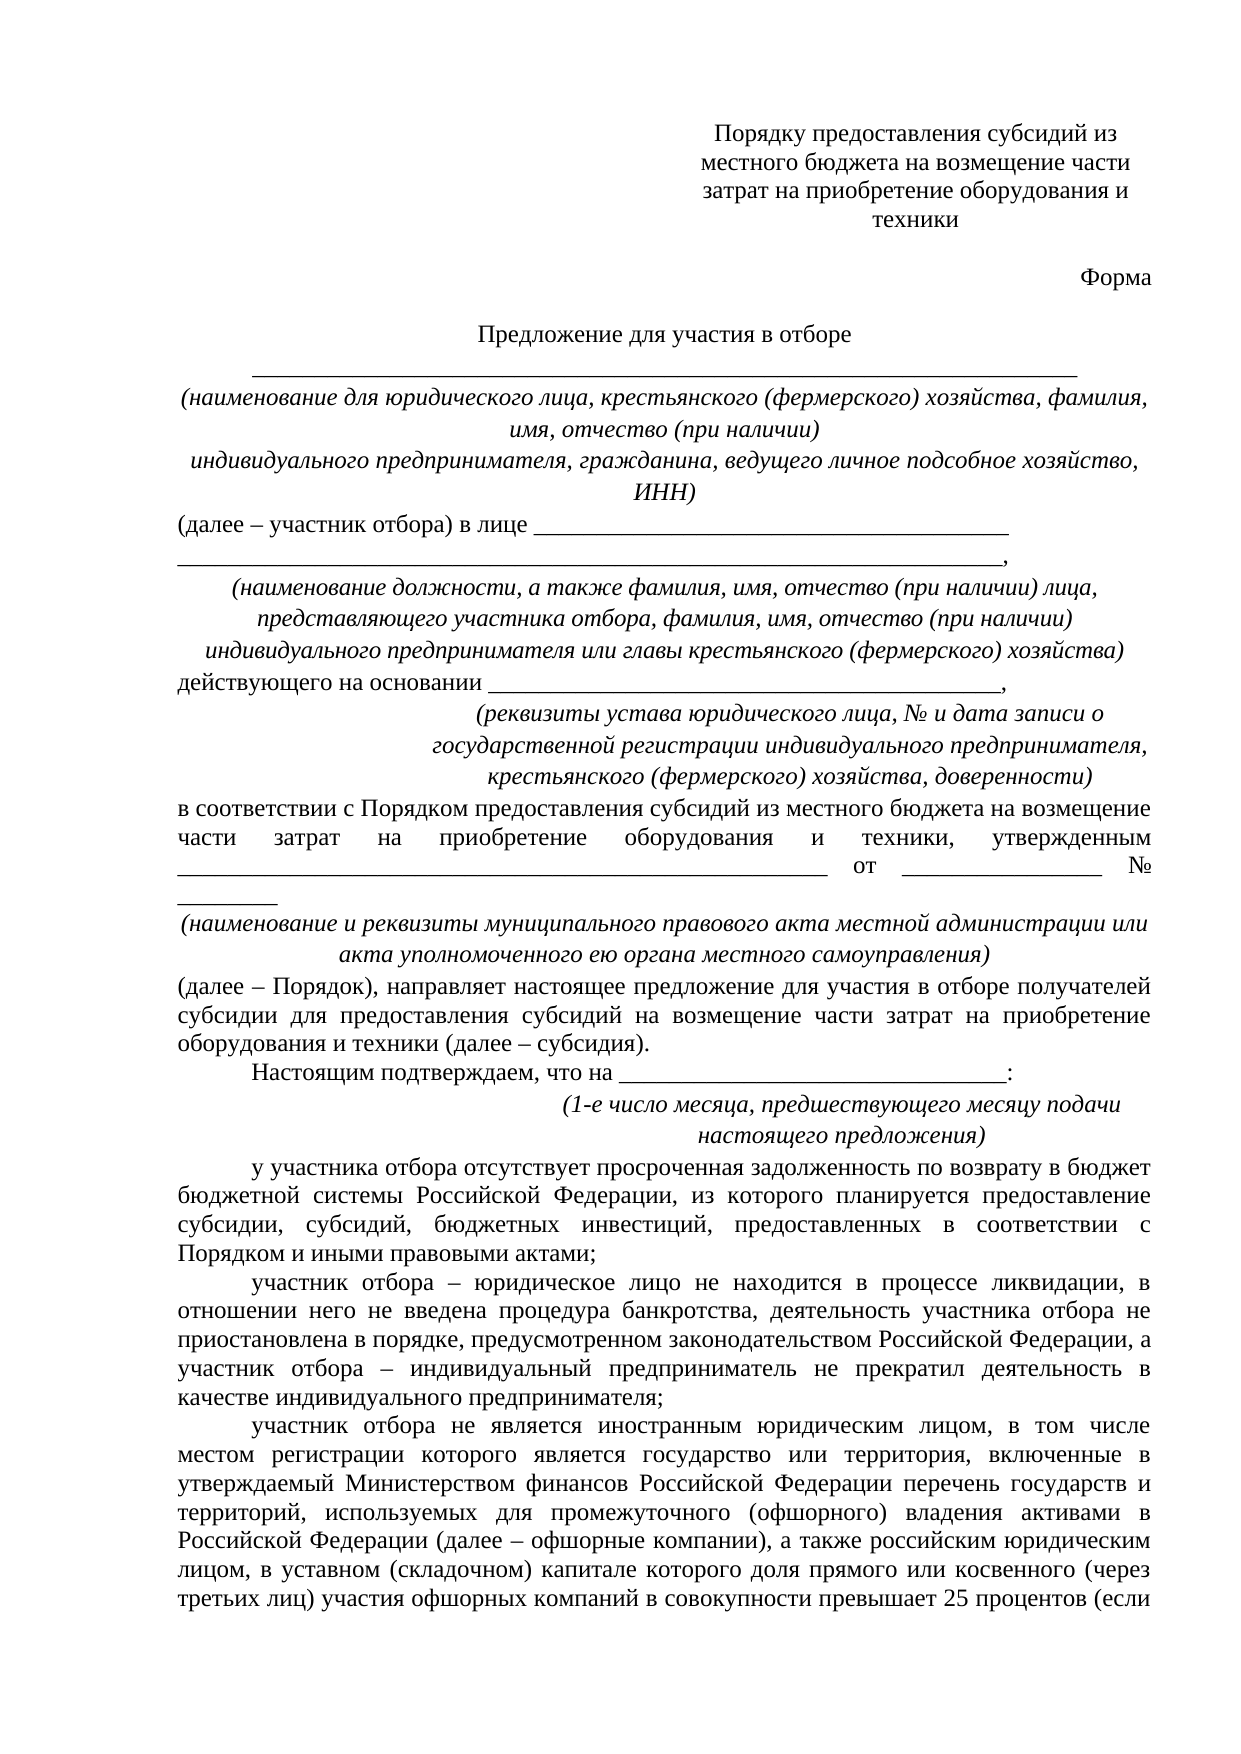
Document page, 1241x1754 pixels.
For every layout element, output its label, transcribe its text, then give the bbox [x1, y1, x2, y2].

text индивидуального предпринимателя, гражданина, ведущего личное подсобное хозяйство, ИНН) [177, 446, 1152, 506]
text Предложение для участия в отборе [177, 319, 1152, 348]
text (наименование должности, а также фамилия, имя, отчество (при наличии) лица, представляющего участника отбора, фамилия, имя, отчество (при наличии) индивидуального предпринимателя или главы крестьянского (фермерского) хозяйства) [177, 572, 1152, 664]
text (1-е число месяца, предшествующего месяцу подачи настоящего предложения) [532, 1089, 1152, 1149]
text Порядку предоставления субсидий из местного бюджета на возмещение части затрат на приобретение оборудования и техники [679, 118, 1152, 233]
text (наименование для юридического лица, крестьянского (фермерского) хозяйства, фамилия, имя, отчество (при наличии) [177, 382, 1152, 443]
text действующего на основании _________________________________________, [177, 667, 1152, 695]
text __________________________________________________________________, [177, 540, 1152, 569]
text (наименование и реквизиты муниципального правового акта местной администрации или акта уполномоченного ею органа местного самоуправления) [177, 908, 1152, 968]
text (далее – Порядок), направляет настоящее предложение для участия в отборе получателей субсидии для предоставления субсидий на возмещение части затрат на приобретение оборудования и техники (далее – субсидия). [177, 971, 1152, 1057]
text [177, 1411, 1152, 1612]
text участник отбора – юридическое лицо не находится в процессе ликвидации, в отношении него не введена процедура банкротства, деятельность участника отбора не приостановлена в порядке, предусмотренном законодательством Российской Федерации, а участник отбора – индивидуальный предприниматель не прекратил деятельность в качестве индивидуального предпринимателя; [177, 1267, 1152, 1411]
text (далее – участник отбора) в лице ______________________________________ [177, 509, 1152, 537]
text у участника отбора отсутствует просроченная задолженность по возврату в бюджет бюджетной системы Российской Федерации, из которого планируется предоставление субсидии, субсидий, бюджетных инвестиций, предоставленных в соответствии с Порядком и иными правовыми актами; [177, 1152, 1152, 1267]
text (реквизиты устава юридического лица, № и дата записи о государственной регистрации индивидуального предпринимателя, крестьянского (фермерского) хозяйства, доверенности) [428, 698, 1152, 790]
text Настоящим подтверждаем, что на _______________________________: [177, 1057, 1152, 1086]
text __________________________________________________________________ [177, 351, 1152, 380]
text в соответствии с Порядком предоставления субсидий из местного бюджета на возмещение части затрат на приобретение оборудования и техники, утвержденным ____________________________________________________ от ________________ № ________ [177, 793, 1152, 908]
text Форма [679, 262, 1152, 291]
